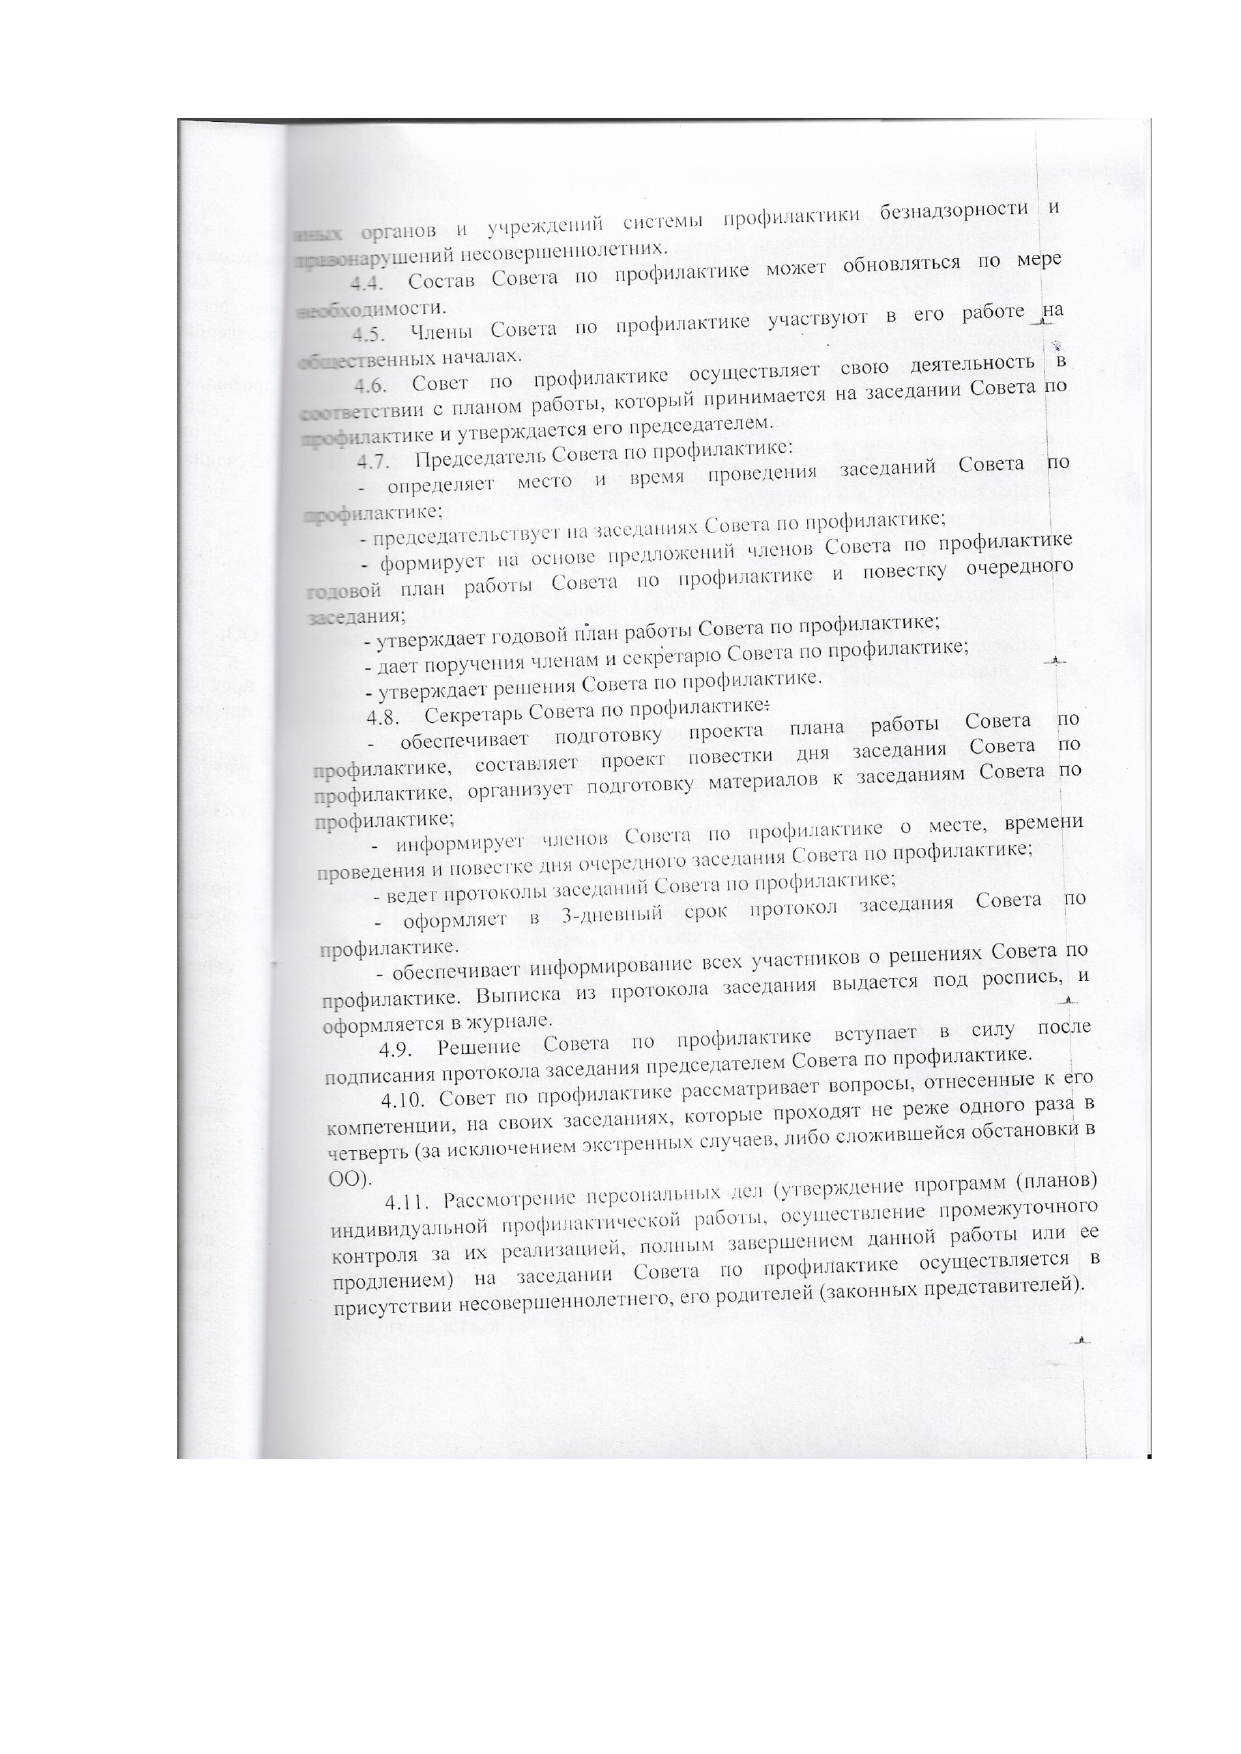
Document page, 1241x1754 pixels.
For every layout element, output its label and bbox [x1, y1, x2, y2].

picture [177, 118, 1152, 1459]
